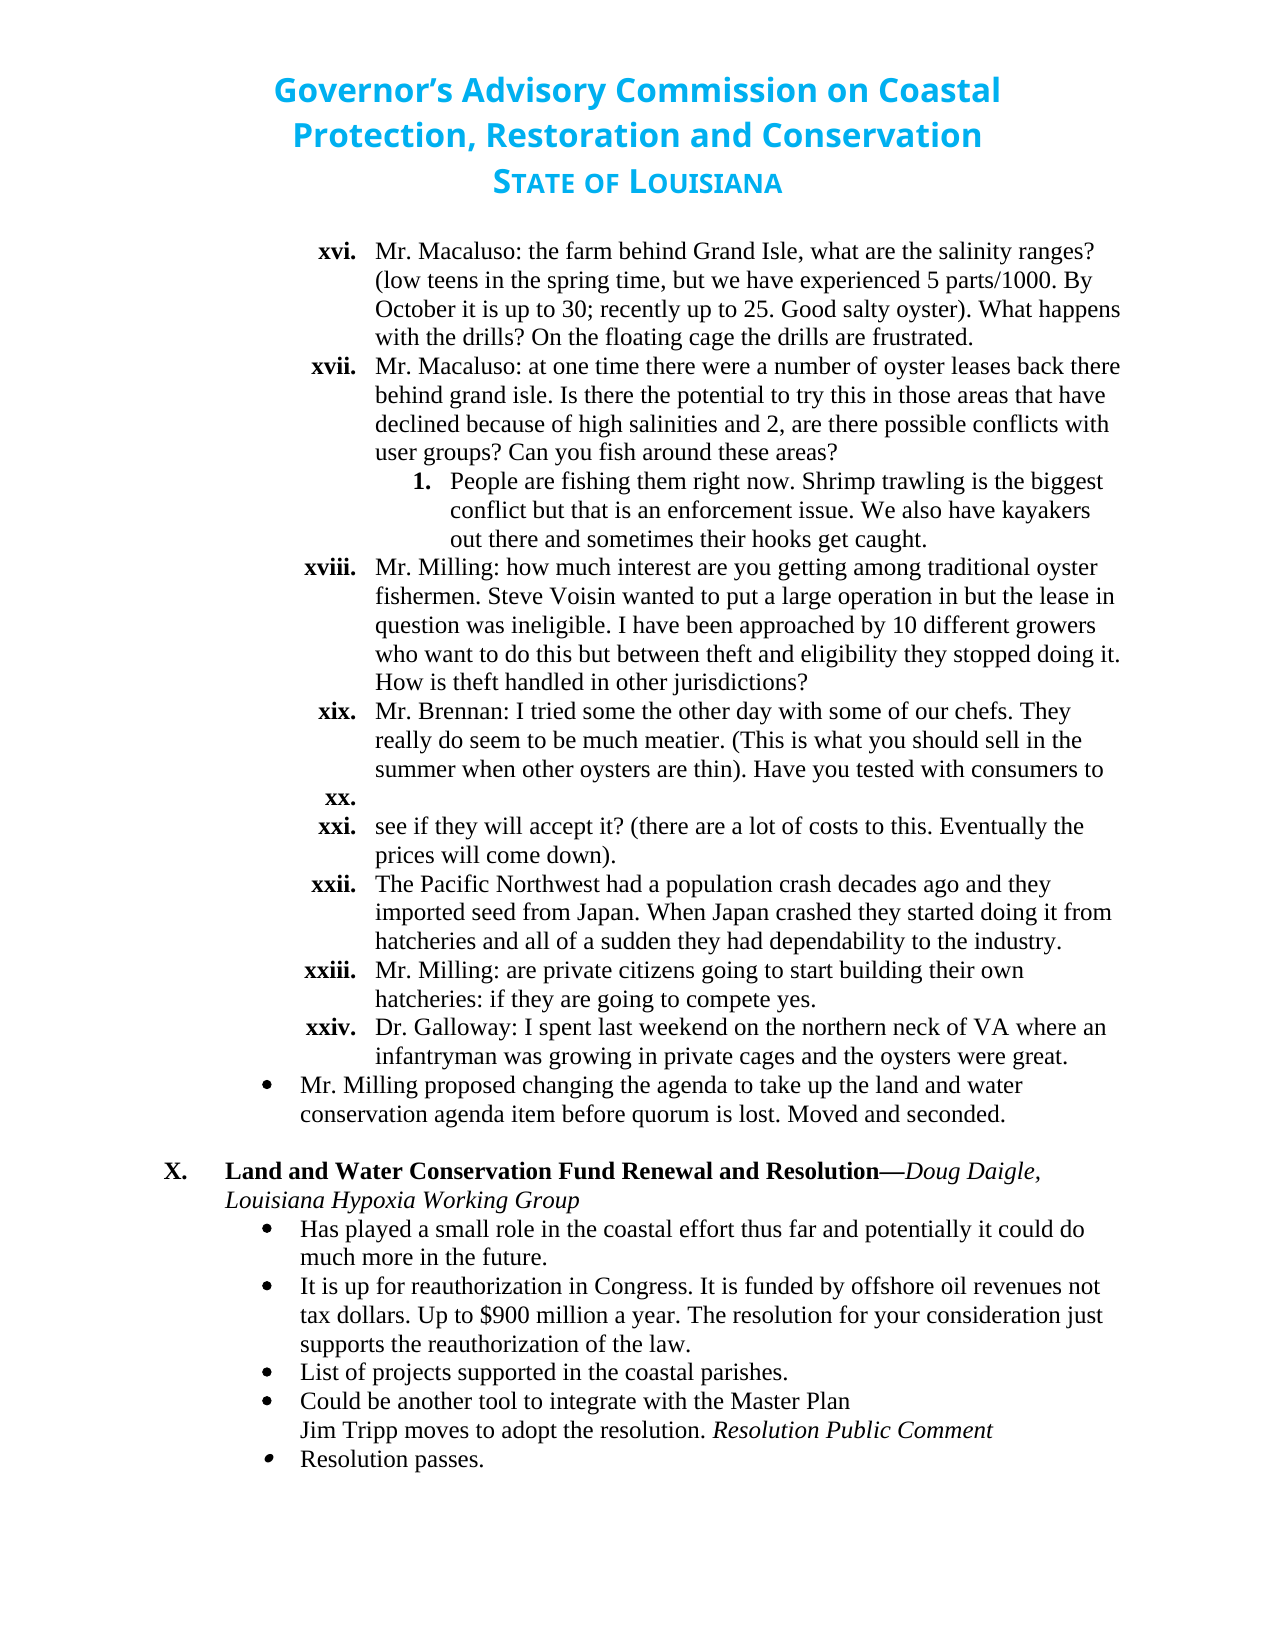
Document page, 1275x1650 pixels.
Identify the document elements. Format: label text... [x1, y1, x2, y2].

list It is up for reauthorization in Congress. It is funded by offshore oil revenues not tax dollars. Up to $900 million a year. The resolution for your consideration just supports the reauthorization of the law. [262, 1271, 1125, 1357]
list People are fishing them right now. Shrimp trawling is the biggest conflict but that is an enforcement issue. We also have kayakers out there and sometimes their hooks get caught. [412, 466, 1125, 552]
list Mr. Milling proposed changing the agenda to take up the land and water conservation agenda item before quorum is lost. Moved and seconded. [262, 1070, 1125, 1127]
list The Pacific Northwest had a population crash decades ago and they imported seed from Japan. When Japan crashed they started doing it from hatcheries and all of a sudden they had dependability to the industry. [356, 869, 1125, 955]
list see if they will accept it? (there are a lot of costs to this. Eventually the prices will come down). [356, 811, 1125, 869]
list Mr. Macaluso: at one time there were a number of oyster leases back there behind grand isle. Is there the potential to try this in those areas that have declined because of high salinities and 2, are there possible conflicts with user groups? Can you fish around these areas? [356, 351, 1125, 466]
list Has played a small role in the coastal effort thus far and potentially it could do much more in the future. [262, 1214, 1125, 1271]
list Mr. Milling: are private citizens going to start building their own hatcheries: if they are going to compete yes. [356, 955, 1125, 1012]
list Dr. Galloway: I spent last weekend on the northern neck of VA where an infantryman was growing in private cages and the oysters were great. [356, 1012, 1125, 1070]
list Resolution passes. [262, 1444, 1125, 1472]
list Mr. Brennan: I tried some the other day with some of our chefs. They really do seem to be much meatier. (This is what you should sell in the summer when other oysters are thin). Have you tested with consumers to [356, 696, 1125, 782]
list Land and Water Conservation Fund Renewal and Resolution—Doug Daigle, Louisiana Hypoxia Working Group [187, 1156, 1125, 1214]
list Mr. Macaluso: the farm behind Grand Isle, what are the salinity ranges? (low teens in the spring time, but we have experienced 5 parts/1000. By October it is up to 30; recently up to 25. Good salty oyster). What happens with the drills? On the floating cage the drills are frustrated. [356, 150, 1125, 351]
list List of projects supported in the coastal parishes. [262, 1357, 1125, 1386]
list Could be another tool to integrate with the Master Plan [262, 1386, 1125, 1415]
list Jim Tripp moves to adopt the resolution. Resolution Public Comment [300, 1415, 1125, 1444]
list Mr. Milling: how much interest are you getting among traditional oyster fishermen. Steve Voisin wanted to put a large operation in but the lease in question was ineligible. I have been approached by 10 different growers who want to do this but between theft and eligibility they stopped doing it. How is theft handled in other jurisdictions? [356, 552, 1125, 696]
